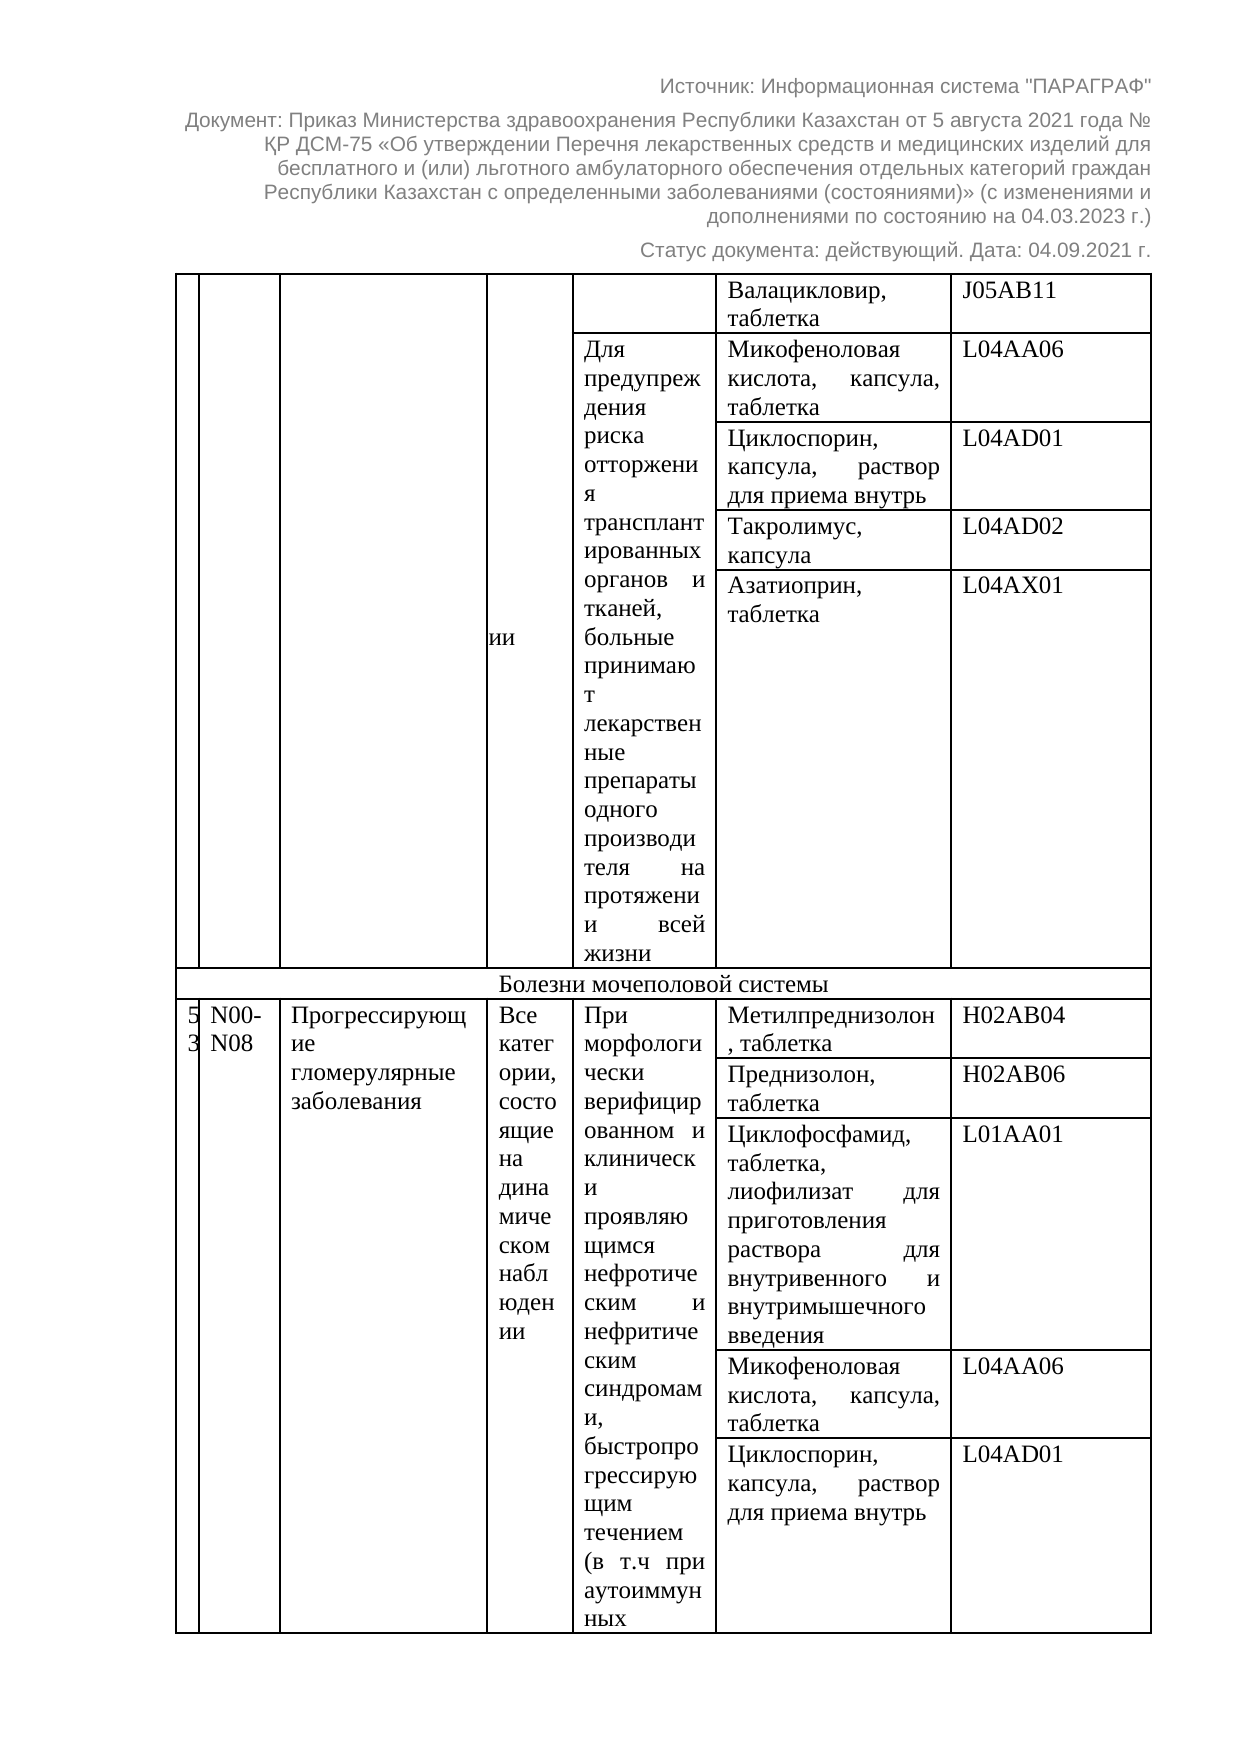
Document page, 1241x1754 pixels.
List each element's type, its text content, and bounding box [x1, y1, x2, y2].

table_cell L04AD02 [952, 511, 1150, 568]
table_cell 53 [177, 1000, 198, 1632]
table_cell H02AB06 [952, 1059, 1150, 1117]
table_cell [488, 1000, 572, 1632]
table_cell L04AD01 [952, 423, 1150, 509]
table_cell При морфологически верифицированном и клинически проявляющимся нефротическим и нефритическим синдромами, быстропрогрессирующим течением (в т.ч при аутоиммунных заболеваниях) [574, 1000, 715, 1632]
table_cell L04AA06 [952, 1351, 1150, 1437]
table_cell Болезни мочеполовой системы [177, 969, 1150, 998]
table_cell Такролимус, капсула [717, 511, 950, 568]
table_cell L01AA01 [952, 1119, 1150, 1349]
table_cell L04AD01 [952, 1439, 1150, 1632]
table_cell N00-N08 [200, 1000, 279, 1632]
table_cell Микофеноловая кислота, капсула, таблетка [717, 334, 950, 421]
table_cell Валацикловир, таблетка [717, 275, 950, 332]
table_cell Для предупреждения риска отторжения трансплантированных органов и тканей, больные принимают лекарственные препараты одного производителя на протяжении всей жизни [574, 334, 715, 967]
table_cell J05AB11 [952, 275, 1150, 332]
table_cell L04AA06 [952, 334, 1150, 421]
table_cell Метилпреднизолон, таблетка [717, 1000, 950, 1057]
table_cell H02AB04 [952, 1000, 1150, 1057]
table_cell Преднизолон, таблетка [717, 1059, 950, 1117]
table_cell Азатиоприн, таблетка [717, 571, 950, 967]
table_cell L04AX01 [952, 571, 1150, 967]
table_cell Микофеноловая кислота, капсула, таблетка [717, 1351, 950, 1437]
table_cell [717, 1439, 950, 1632]
table_cell Циклофосфамид, таблетка, лиофилизат для приготовления раствора для внутривенного и внутримышечного введения [717, 1119, 950, 1349]
table_cell Циклоспорин, капсула, раствор для приема внутрь [717, 423, 950, 509]
table_cell Прогрессирующие гломерулярные заболевания [281, 1000, 486, 1632]
